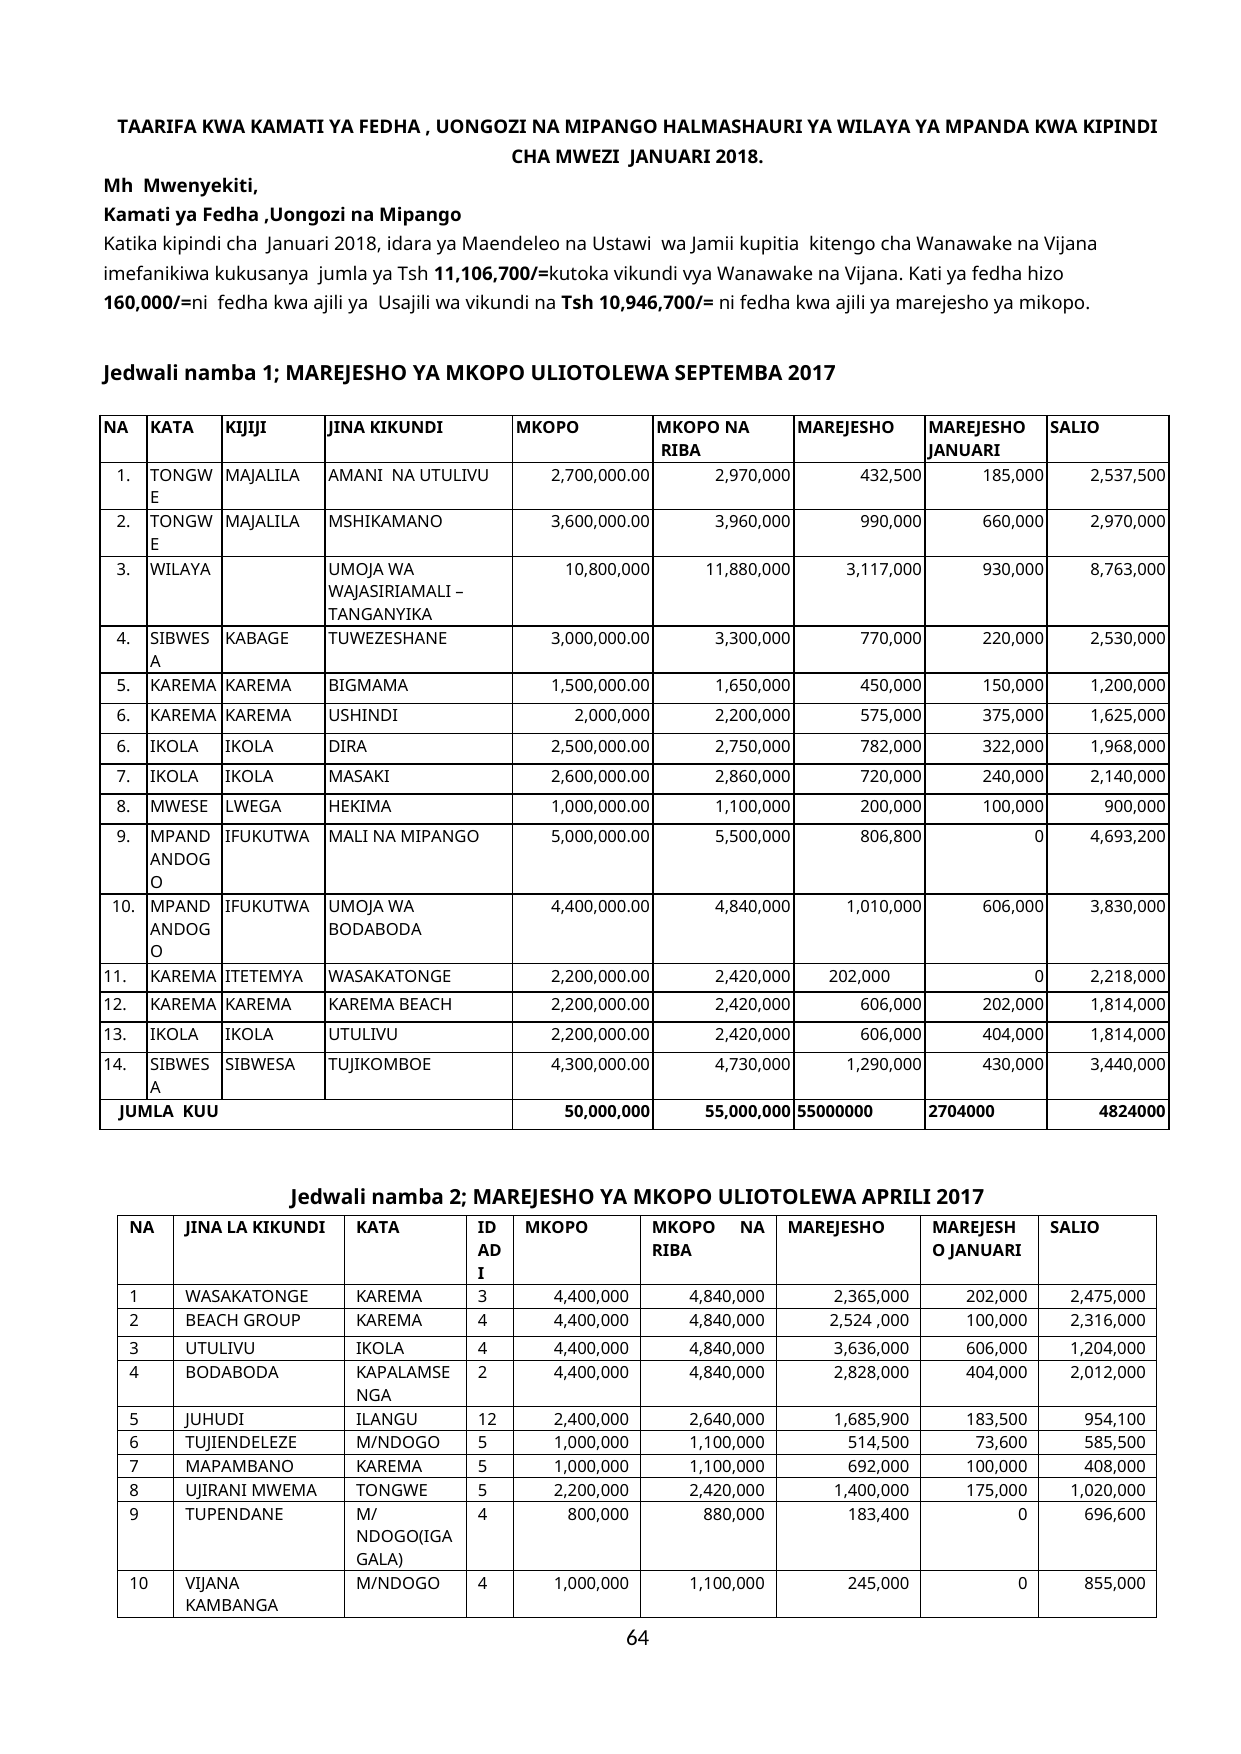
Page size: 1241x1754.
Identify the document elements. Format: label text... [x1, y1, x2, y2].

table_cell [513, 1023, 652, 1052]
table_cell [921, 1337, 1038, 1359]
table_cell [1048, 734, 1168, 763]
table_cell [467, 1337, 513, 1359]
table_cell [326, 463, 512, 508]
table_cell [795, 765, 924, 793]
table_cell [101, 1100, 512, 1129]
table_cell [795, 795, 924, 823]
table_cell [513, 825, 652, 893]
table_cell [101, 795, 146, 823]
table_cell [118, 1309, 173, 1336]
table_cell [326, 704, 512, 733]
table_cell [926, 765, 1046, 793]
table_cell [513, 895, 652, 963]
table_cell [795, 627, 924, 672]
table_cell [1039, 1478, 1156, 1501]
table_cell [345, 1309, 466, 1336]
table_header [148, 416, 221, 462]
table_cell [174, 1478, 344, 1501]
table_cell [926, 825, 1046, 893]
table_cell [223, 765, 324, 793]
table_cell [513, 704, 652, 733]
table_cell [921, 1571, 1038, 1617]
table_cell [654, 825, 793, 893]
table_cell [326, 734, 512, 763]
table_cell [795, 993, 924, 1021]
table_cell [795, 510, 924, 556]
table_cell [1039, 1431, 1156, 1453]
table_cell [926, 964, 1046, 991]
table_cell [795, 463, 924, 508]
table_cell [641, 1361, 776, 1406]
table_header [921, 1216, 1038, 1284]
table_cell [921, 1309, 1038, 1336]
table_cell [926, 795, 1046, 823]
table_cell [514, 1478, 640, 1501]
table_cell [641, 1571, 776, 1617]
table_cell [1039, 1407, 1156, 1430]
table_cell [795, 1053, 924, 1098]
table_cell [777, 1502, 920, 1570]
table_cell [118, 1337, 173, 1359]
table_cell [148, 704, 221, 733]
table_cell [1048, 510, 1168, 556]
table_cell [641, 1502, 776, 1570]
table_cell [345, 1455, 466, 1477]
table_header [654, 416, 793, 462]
text TAARIFA KWA KAMATI YA FEDHA , UONGOZI NA MIPANGO HALMASHAURI YA WILAYA YA MPANDA KWA KIPINDI CHA MWEZI JANUARI 2018. [103, 114, 1172, 168]
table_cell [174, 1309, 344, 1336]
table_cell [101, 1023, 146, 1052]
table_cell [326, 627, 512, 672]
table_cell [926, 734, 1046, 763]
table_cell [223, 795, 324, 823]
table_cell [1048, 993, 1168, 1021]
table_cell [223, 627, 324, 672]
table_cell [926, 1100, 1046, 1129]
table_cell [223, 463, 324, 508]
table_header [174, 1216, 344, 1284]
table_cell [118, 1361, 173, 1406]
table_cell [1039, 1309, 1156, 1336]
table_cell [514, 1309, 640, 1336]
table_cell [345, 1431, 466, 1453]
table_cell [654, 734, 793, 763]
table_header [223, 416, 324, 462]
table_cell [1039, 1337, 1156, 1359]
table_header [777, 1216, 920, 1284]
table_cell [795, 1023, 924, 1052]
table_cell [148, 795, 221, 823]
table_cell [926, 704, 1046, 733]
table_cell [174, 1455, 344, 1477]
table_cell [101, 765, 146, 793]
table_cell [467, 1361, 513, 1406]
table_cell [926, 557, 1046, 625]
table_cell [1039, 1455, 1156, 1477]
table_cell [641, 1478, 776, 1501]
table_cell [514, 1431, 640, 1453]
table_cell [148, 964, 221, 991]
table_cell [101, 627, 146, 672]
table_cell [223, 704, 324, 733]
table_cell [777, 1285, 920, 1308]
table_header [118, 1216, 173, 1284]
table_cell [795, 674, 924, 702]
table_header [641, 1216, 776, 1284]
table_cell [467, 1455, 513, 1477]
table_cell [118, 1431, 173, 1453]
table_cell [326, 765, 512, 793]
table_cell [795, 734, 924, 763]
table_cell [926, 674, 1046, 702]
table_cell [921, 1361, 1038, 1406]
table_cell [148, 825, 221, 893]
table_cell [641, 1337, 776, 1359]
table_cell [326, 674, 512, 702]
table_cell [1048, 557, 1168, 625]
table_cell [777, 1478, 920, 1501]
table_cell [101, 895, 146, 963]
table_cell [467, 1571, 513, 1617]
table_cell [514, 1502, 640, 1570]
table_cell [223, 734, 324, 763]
text Jedwali namba 1; MAREJESHO YA MKOPO ULIOTOLEWA SEPTEMBA 2017 [103, 358, 1172, 386]
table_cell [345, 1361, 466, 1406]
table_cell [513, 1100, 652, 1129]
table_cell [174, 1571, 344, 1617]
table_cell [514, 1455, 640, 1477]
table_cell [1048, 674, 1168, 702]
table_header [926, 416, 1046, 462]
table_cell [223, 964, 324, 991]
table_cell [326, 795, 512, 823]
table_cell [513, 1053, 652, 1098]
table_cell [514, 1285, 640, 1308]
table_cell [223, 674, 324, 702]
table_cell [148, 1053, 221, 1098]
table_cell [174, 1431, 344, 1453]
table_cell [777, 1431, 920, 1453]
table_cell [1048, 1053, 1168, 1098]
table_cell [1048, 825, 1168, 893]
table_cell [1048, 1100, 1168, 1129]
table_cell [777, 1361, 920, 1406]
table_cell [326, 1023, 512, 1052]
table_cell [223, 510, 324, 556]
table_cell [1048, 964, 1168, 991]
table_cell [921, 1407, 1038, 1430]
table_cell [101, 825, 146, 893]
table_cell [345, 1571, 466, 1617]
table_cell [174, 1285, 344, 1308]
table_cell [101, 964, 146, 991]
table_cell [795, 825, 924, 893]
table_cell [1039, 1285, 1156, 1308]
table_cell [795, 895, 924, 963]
text Kamati ya Fedha ,Uongozi na Mipango [103, 201, 1172, 227]
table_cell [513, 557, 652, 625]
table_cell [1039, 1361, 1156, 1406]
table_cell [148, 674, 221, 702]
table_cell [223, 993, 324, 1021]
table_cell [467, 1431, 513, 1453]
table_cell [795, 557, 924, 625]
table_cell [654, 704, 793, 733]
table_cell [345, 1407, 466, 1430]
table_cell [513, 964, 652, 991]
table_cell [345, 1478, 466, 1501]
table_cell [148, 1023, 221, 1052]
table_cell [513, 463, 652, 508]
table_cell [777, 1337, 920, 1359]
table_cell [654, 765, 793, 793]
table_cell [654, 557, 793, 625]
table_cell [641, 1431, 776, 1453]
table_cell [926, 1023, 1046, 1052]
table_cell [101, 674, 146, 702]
text Katika kipindi cha Januari 2018, idara ya Maendeleo na Ustawi wa Jamii kupitia kitengo cha Wanawake na Vijana imefanikiwa kukusanya jumla ya Tsh 11,106,700/=kutoka vikundi vya Wanawake na Vijana. Kati ya fedha hizo 160,000/=ni fedha kwa ajili ya Usajili wa vikundi na Tsh 10,946,700/= ni fedha kwa ajili ya marejesho ya mikopo. [103, 231, 1172, 315]
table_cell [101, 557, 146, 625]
text Mh Mwenyekiti, [103, 172, 1172, 198]
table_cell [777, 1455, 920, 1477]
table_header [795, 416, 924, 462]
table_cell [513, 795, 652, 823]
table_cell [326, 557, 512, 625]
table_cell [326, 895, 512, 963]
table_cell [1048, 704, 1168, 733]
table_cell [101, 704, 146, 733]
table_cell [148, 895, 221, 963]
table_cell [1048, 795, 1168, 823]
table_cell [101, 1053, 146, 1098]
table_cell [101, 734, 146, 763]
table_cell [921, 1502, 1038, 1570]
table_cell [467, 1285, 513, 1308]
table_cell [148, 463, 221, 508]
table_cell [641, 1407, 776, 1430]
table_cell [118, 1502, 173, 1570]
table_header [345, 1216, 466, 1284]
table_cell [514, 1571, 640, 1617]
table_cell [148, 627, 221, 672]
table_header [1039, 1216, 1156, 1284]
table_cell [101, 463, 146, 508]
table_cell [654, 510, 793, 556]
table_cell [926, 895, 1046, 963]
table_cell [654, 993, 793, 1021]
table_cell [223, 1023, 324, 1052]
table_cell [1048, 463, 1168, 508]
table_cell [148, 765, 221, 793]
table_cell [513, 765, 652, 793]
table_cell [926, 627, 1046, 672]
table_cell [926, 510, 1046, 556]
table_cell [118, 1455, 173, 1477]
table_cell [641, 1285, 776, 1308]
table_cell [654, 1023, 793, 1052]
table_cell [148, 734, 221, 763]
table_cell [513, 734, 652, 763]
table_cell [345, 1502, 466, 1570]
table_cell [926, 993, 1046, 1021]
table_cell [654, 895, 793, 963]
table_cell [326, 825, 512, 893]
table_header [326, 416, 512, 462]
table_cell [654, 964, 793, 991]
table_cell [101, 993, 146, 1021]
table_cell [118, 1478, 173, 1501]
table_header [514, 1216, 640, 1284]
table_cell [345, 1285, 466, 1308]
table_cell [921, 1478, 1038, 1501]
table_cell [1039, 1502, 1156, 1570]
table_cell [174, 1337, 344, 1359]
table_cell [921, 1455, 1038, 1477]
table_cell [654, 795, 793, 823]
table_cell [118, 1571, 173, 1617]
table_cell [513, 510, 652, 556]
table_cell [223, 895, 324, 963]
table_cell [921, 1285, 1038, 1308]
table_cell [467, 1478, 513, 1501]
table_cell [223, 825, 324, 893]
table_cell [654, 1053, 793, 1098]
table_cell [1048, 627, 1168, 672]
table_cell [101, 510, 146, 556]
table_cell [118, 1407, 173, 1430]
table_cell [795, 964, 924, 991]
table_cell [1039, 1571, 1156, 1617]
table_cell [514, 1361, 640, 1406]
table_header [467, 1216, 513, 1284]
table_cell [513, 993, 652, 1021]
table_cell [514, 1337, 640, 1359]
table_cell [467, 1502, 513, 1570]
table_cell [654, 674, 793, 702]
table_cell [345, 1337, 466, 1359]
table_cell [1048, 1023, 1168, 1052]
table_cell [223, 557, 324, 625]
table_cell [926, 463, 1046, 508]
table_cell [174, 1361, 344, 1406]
text Jedwali namba 2; MAREJESHO YA MKOPO ULIOTOLEWA APRILI 2017 [103, 1182, 1172, 1211]
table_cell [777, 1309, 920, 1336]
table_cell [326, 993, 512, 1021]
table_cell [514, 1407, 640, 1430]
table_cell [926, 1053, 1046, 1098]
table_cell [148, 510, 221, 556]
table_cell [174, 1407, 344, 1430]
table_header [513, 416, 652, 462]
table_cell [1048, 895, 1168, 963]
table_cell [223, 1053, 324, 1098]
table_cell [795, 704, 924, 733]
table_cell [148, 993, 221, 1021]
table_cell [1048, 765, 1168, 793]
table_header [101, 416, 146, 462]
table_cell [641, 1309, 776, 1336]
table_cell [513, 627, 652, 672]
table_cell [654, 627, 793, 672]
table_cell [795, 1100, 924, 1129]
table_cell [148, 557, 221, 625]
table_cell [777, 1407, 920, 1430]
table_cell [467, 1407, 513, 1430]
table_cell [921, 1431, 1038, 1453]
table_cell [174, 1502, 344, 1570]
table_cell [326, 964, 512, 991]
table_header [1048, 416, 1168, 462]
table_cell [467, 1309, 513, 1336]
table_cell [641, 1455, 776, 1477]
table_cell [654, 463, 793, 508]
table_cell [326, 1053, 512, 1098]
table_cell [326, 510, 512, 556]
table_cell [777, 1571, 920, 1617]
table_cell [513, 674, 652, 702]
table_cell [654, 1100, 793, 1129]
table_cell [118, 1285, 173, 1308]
